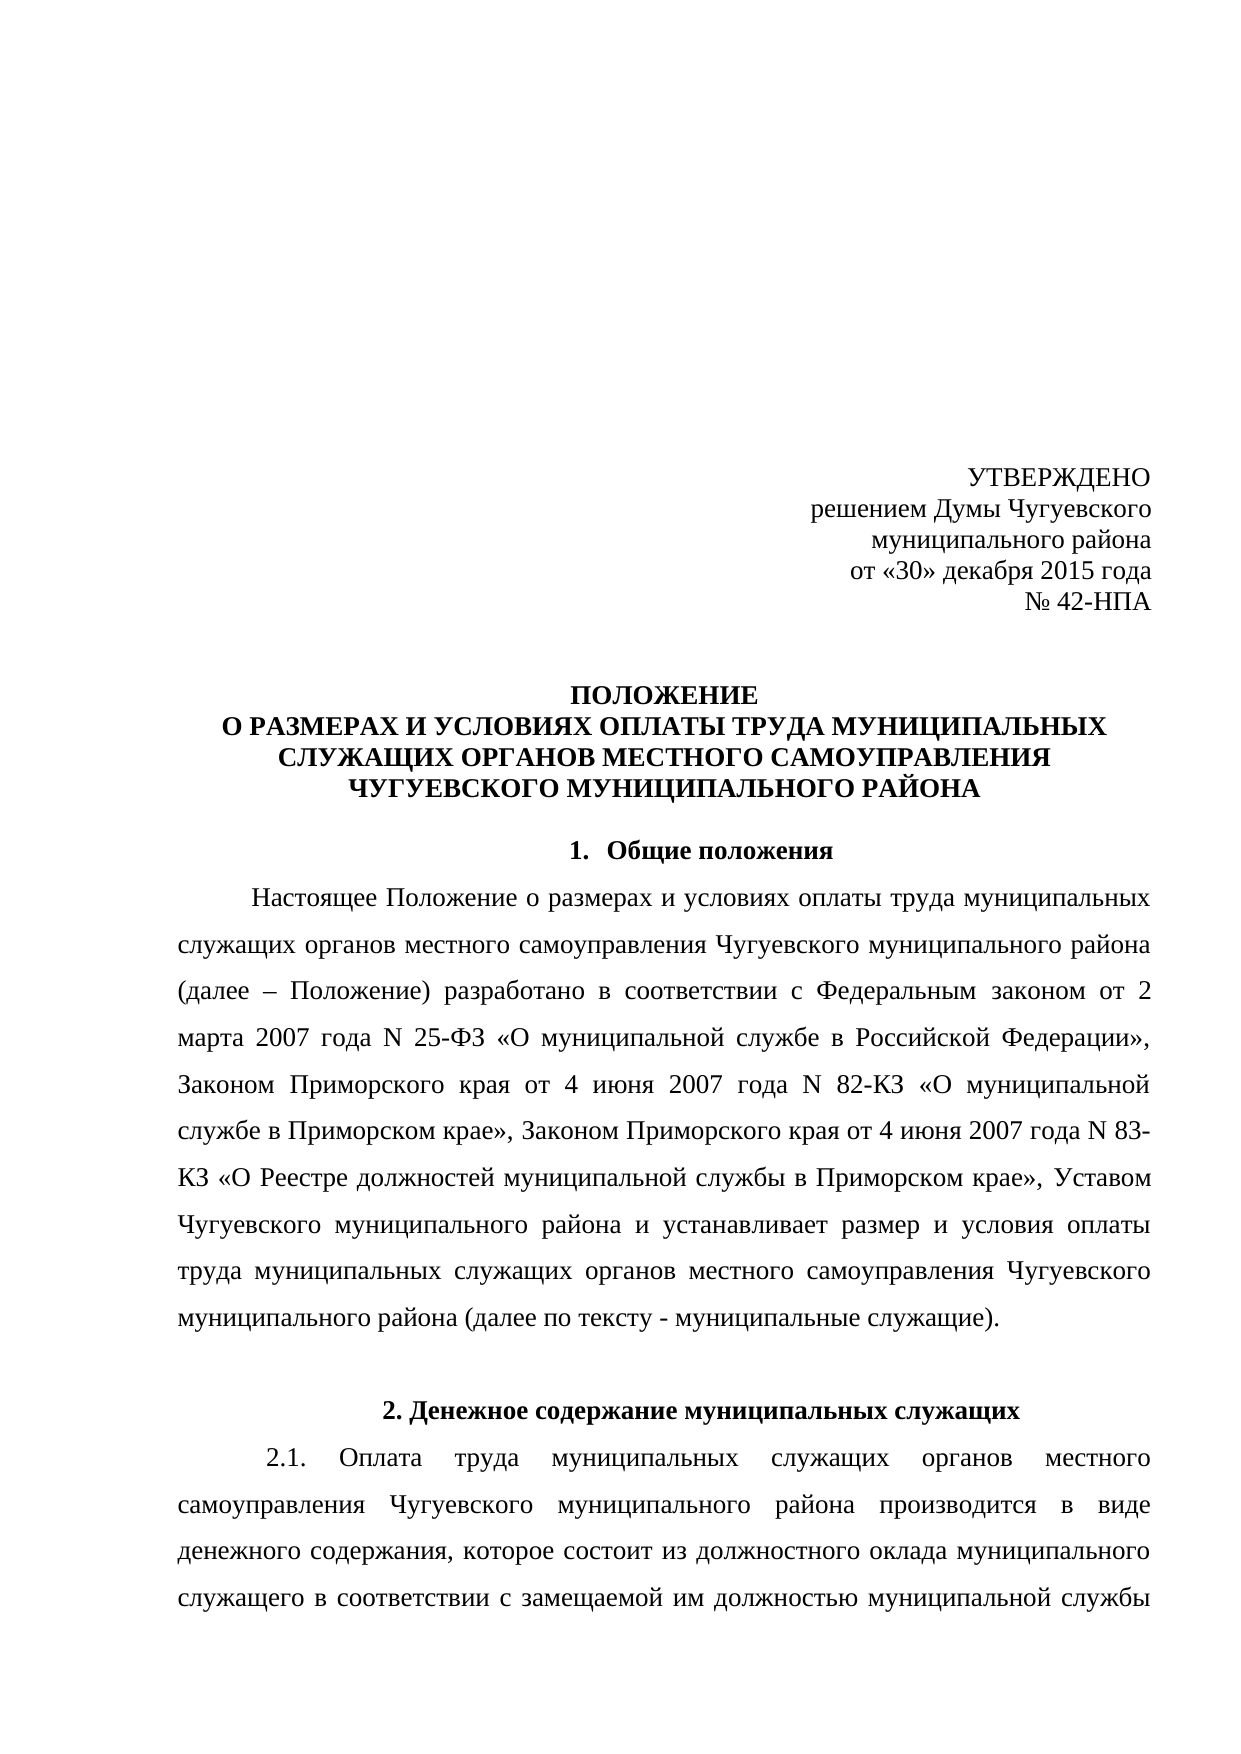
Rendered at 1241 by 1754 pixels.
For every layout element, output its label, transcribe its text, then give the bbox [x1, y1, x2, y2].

text ПОЛОЖЕНИЕ [177, 679, 1152, 710]
text О РАЗМЕРАХ И УСЛОВИЯХ ОПЛАТЫ ТРУДА МУНИЦИПАЛЬНЫХ СЛУЖАЩИХ ОРГАНОВ МЕСТНОГО САМОУПРАВЛЕНИЯ [177, 710, 1152, 772]
list Общие положения [251, 834, 1152, 866]
text 2. Денежное содержание муниципальных служащих [177, 1394, 1152, 1426]
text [177, 1441, 1152, 1612]
text Настоящее Положение о размерах и условиях оплаты труда муниципальных служащих органов местного самоуправления Чугуевского муниципального района (далее – Положение) разработано в соответствии с Федеральным законом от 2 марта 2007 года N 25-ФЗ «О муниципальной службе в Российской Федерации», Законом Приморского края от 4 июня 2007 года N 82-КЗ «О муниципальной службе в Приморском крае», Законом Приморского края от 4 июня 2007 года N 83-КЗ «О Реестре должностей муниципальной службы в Приморском крае», Уставом Чугуевского муниципального района и устанавливает размер и условия оплаты труда муниципальных служащих органов местного самоуправления Чугуевского муниципального района (далее по тексту - муниципальные служащие). [177, 881, 1152, 1332]
text от «30» декабря 2015 года [177, 554, 1152, 585]
text № 42-НПА [177, 585, 1152, 616]
text муниципального района [177, 523, 1152, 554]
text ЧУГУЕВСКОГО МУНИЦИПАЛЬНОГО РАЙОНА [177, 772, 1152, 803]
text решением Думы Чугуевского [177, 492, 1152, 523]
text УТВЕРЖДЕНО [177, 461, 1152, 492]
